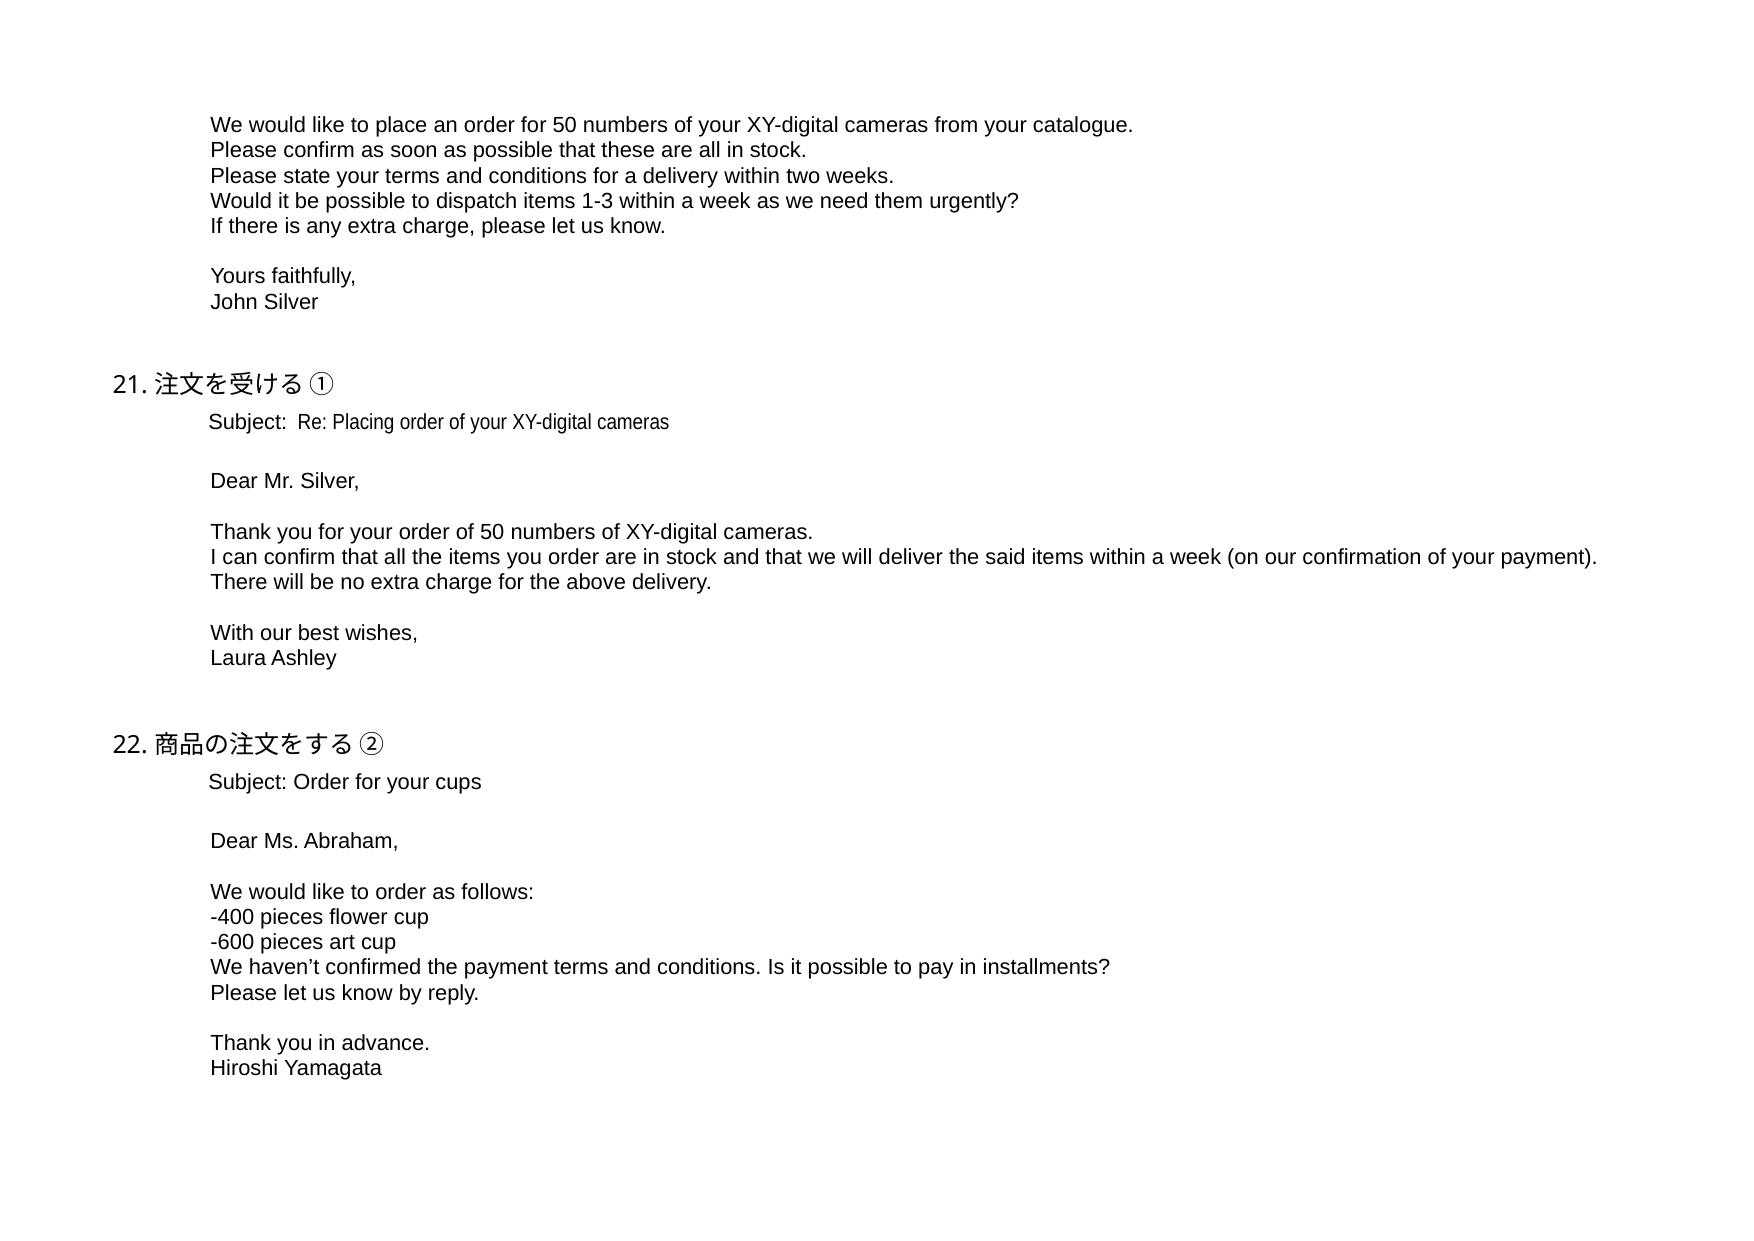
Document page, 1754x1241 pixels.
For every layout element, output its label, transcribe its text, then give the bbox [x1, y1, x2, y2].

text Yours faithfully, [112, 263, 1642, 289]
text Thank you for your order of 50 numbers of XY-digital cameras. [112, 519, 1642, 544]
text Thank you in advance. [112, 1030, 1642, 1055]
text Subject: Re: Placing order of your XY-digital cameras [112, 401, 1642, 434]
text I can confirm that all the items you order are in stock and that we will deliver the said items within a week (on our confirmation of your payment). [210, 544, 1642, 569]
text We haven’t confirmed the payment terms and conditions. Is it possible to pay in installments? [112, 954, 1642, 979]
text -600 pieces art cup [112, 929, 1642, 954]
text We would like to order as follows: [112, 879, 1642, 904]
text Dear Ms. Abraham, [112, 828, 1642, 853]
text Please confirm as soon as possible that these are all in stock. [112, 137, 1642, 163]
text -400 pieces flower cup [112, 904, 1642, 929]
text Laura Ashley [112, 645, 1642, 670]
text Subject: Order for your cups [112, 760, 1642, 794]
text Would it be possible to dispatch items 1-3 within a week as we need them urgently? [112, 188, 1642, 213]
text There will be no extra charge for the above delivery. [112, 569, 1642, 594]
text 21. 注文を受ける ① [112, 364, 1642, 401]
text Dear Mr. Silver, [112, 468, 1642, 494]
text Please state your terms and conditions for a delivery within two weeks. [112, 163, 1642, 188]
text John Silver [112, 289, 1642, 314]
text Please let us know by reply. [112, 979, 1642, 1005]
text If there is any extra charge, please let us know. [112, 213, 1642, 238]
text Hiroshi Yamagata [112, 1055, 1642, 1080]
text 22. 商品の注文をする ② [112, 724, 1642, 760]
text We would like to place an order for 50 numbers of your XY-digital cameras from your catalogue. [112, 112, 1642, 137]
text With our best wishes, [112, 620, 1642, 645]
